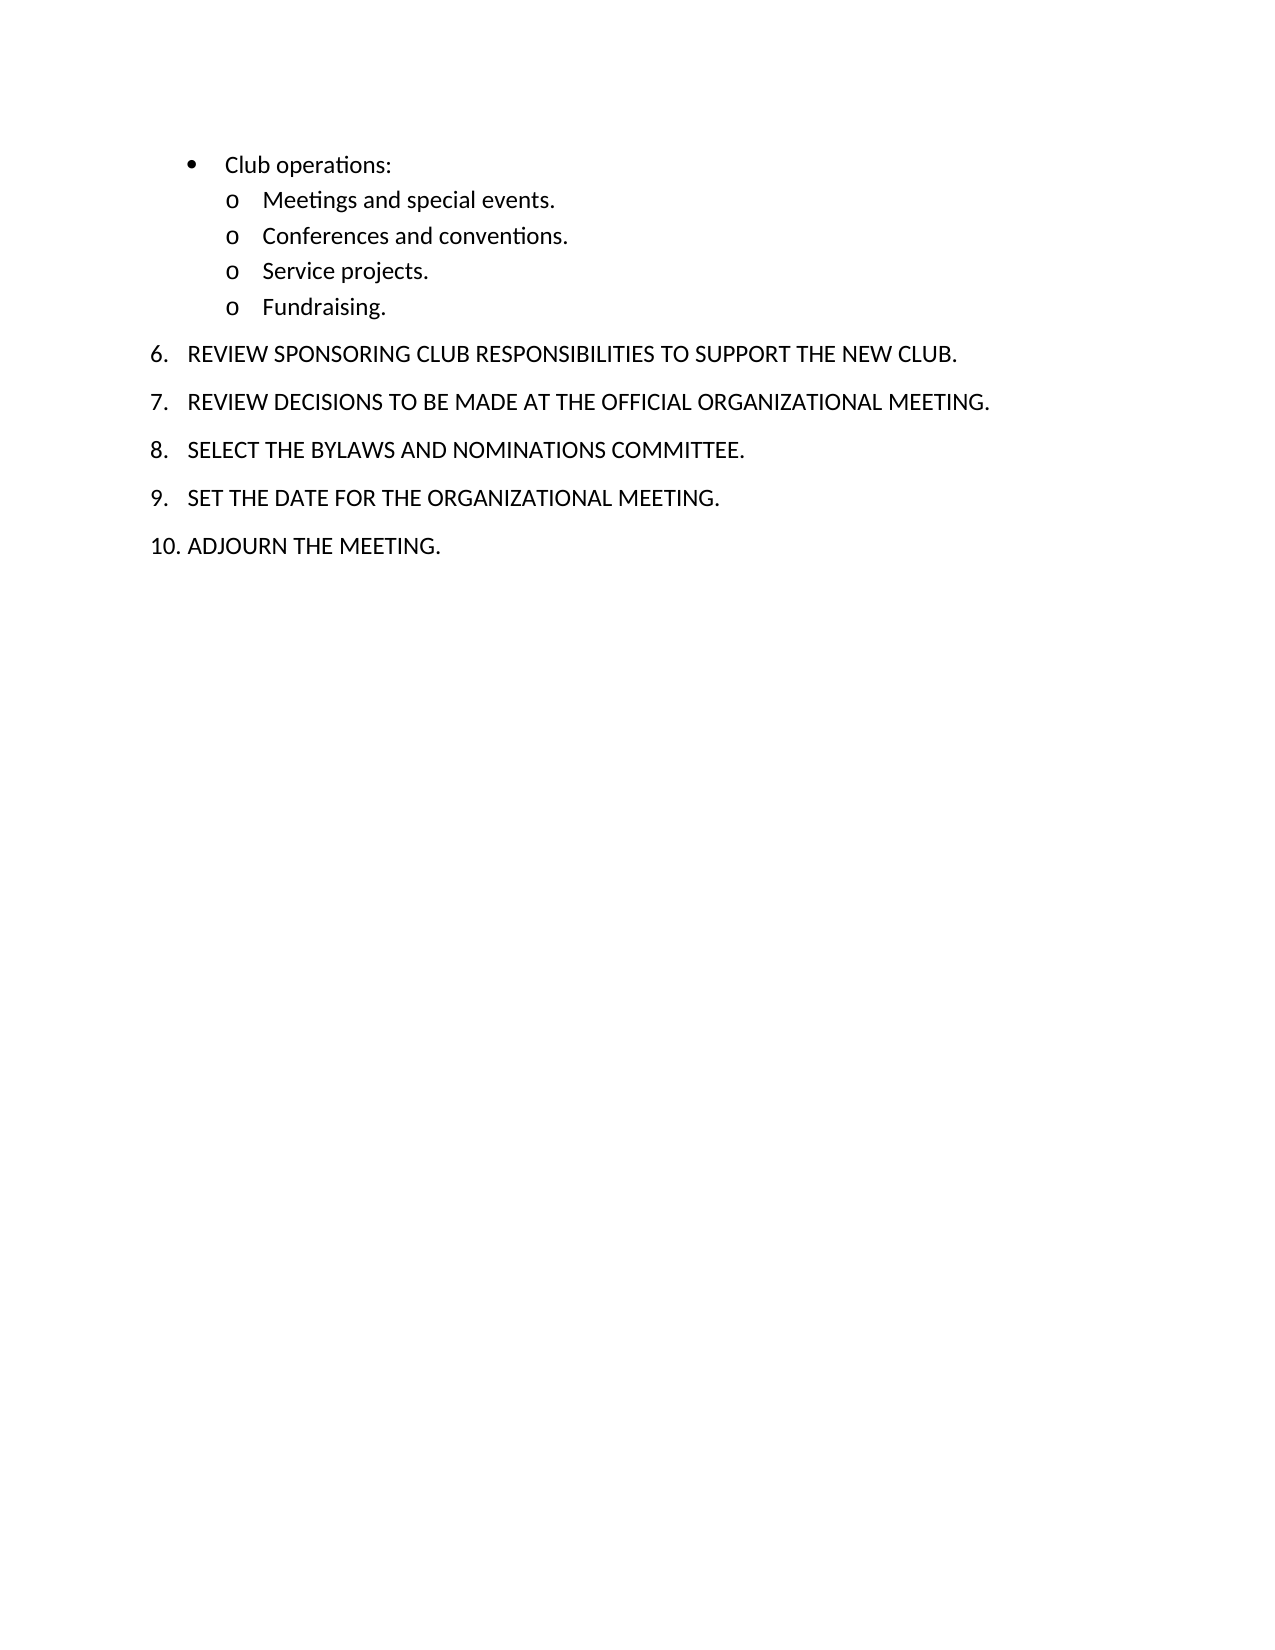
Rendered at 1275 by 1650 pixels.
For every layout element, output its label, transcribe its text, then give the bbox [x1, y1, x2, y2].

list Conferences and conventions. [225, 221, 1125, 250]
list ADJOURN THE MEETING. [150, 531, 1125, 560]
list REVIEW DECISIONS TO BE MADE AT THE OFFICIAL ORGANIZATIONAL MEETING. [150, 387, 1125, 417]
list Service projects. [225, 256, 1125, 285]
list SELECT THE BYLAWS AND NOMINATIONS COMMITTEE. [150, 435, 1125, 464]
list Fundraising. [225, 292, 1125, 321]
list Meetings and special events. [225, 185, 1125, 214]
list Club operations: [187, 150, 1125, 179]
list REVIEW SPONSORING CLUB RESPONSIBILITIES TO SUPPORT THE NEW CLUB. [150, 339, 1125, 369]
list SET THE DATE FOR THE ORGANIZATIONAL MEETING. [150, 483, 1125, 512]
